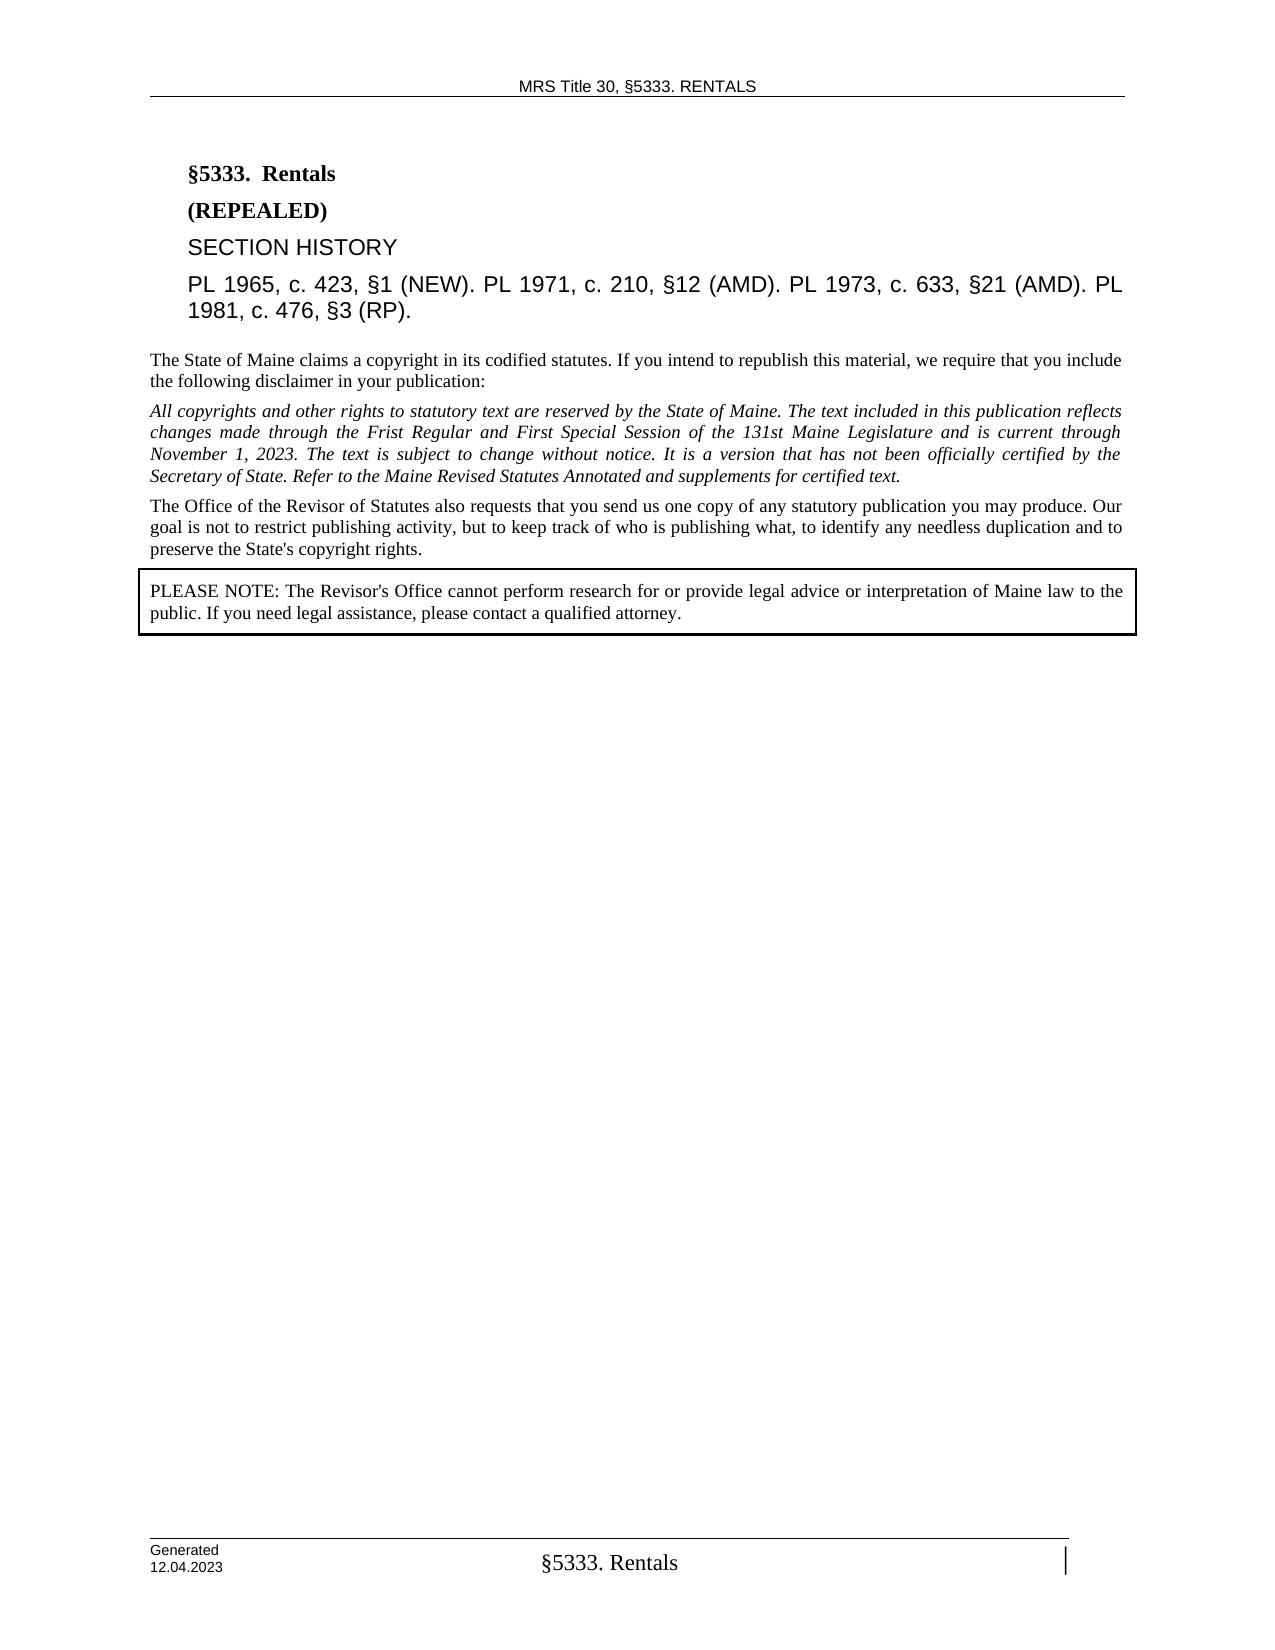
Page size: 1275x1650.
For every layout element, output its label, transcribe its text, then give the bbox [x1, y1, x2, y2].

text SECTION HISTORY [187, 234, 1125, 260]
text PL 1965, c. 423, §1 (NEW). PL 1971, c. 210, §12 (AMD). PL 1973, c. 633, §21 (AMD). PL 1981, c. 476, §3 (RP). [187, 271, 1125, 323]
text All copyrights and other rights to statutory text are reserved by the State of Maine. The text included in this publication reflects changes made through the Frist Regular and First Special Session of the 131st Maine Legislature and is current through November 1, 2023 . The text is subject to change without notice. It is a version that has not been officially certified by the Secretary of State. Refer to the Maine Revised Statutes Annotated and supplements for certified text. [150, 400, 1125, 486]
text PLEASE NOTE: The Revisor's Office cannot perform research for or provide legal advice or interpretation of Maine law to the public. If you need legal assistance, please contact a qualified attorney. [140, 570, 1135, 633]
text (REPEALED) [187, 197, 1125, 223]
text The State of Maine claims a copyright in its codified statutes. If you intend to republish this material, we require that you include the following disclaimer in your publication: [150, 348, 1125, 392]
text §5333. Rentals [187, 160, 1125, 187]
text The Office of the Revisor of Statutes also requests that you send us one copy of any statutory publication you may produce. Our goal is not to restrict publishing activity, but to keep track of who is publishing what, to identify any needless duplication and to preserve the State's copyright rights. [150, 494, 1125, 559]
